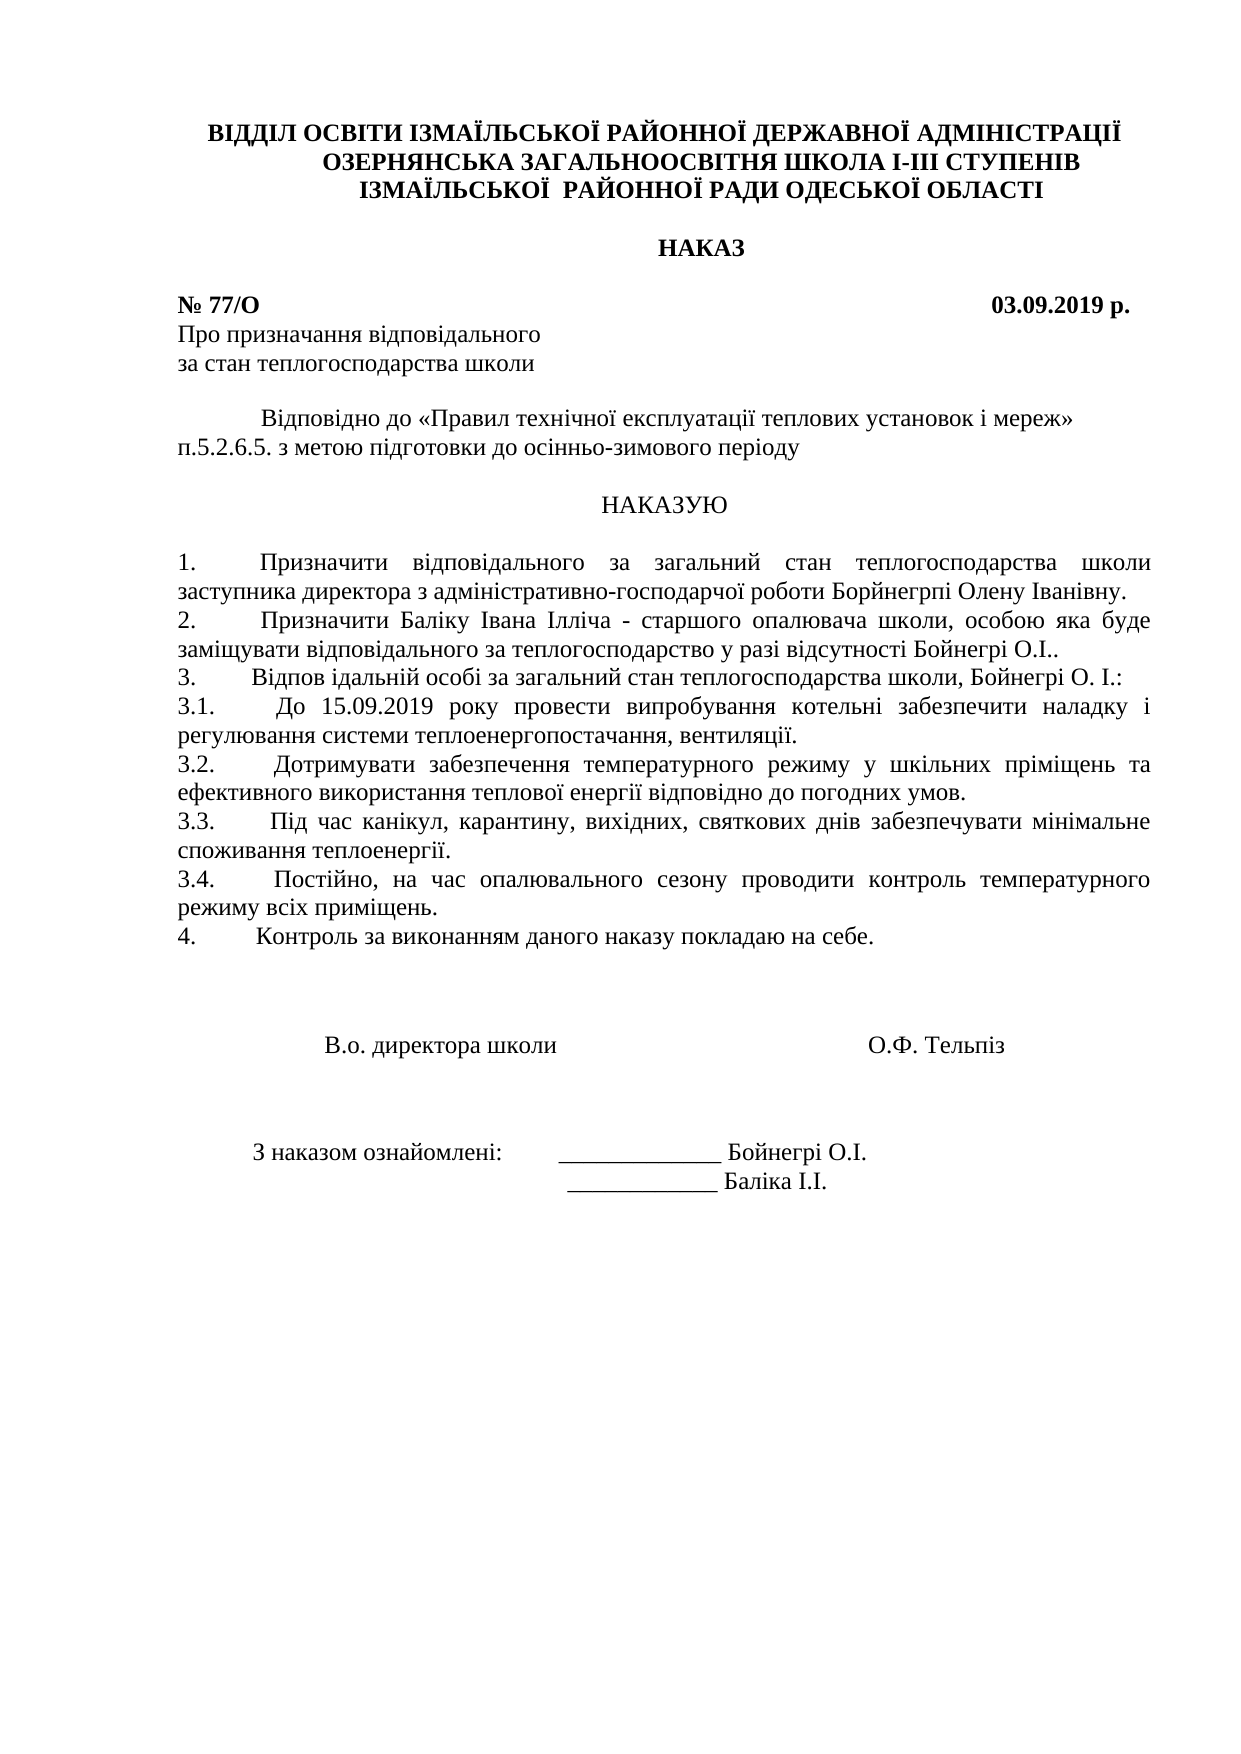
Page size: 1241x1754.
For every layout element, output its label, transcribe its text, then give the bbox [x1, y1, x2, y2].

list Контроль за виконанням даного наказу покладаю на себе. [177, 921, 1152, 950]
list Постійно, на час опалювального сезону проводити контроль температурного режиму всіх приміщень. [177, 864, 1152, 921]
text НАКАЗУЮ [177, 490, 1152, 519]
text ВІДДІЛ ОСВІТИ ІЗМАЇЛЬСЬКОЇ РАЙОННОЇ ДЕРЖАВНОЇ АДМІНІСТРАЦІЇ [177, 118, 1152, 147]
text за стан теплогосподарства школи [177, 348, 1152, 377]
text ІЗМАЇЛЬСЬКОЇ РАЙОННОЇ РАДИ ОДЕСЬКОЇ ОБЛАСТІ [177, 176, 1152, 204]
list Відпов ідальній особі за загальний стан теплогосподарства школи, Бойнегрі О. І.: [177, 662, 1152, 691]
list Під час канікул, карантину, вихідних, святкових днів забезпечувати мінімальне споживання теплоенергії. [177, 806, 1152, 864]
text З наказом ознайомлені: _____________ Бойнегрі О.І. [177, 1137, 1152, 1166]
list До 15.09.2019 року провести випробування котельні забезпечити наладку і регулювання системи теплоенергопостачання, вентиляції. [177, 691, 1152, 749]
list Призначити Баліку Івана Ілліча - старшого опалювача школи, особою яка буде заміщувати відповідального за теплогосподарство у разі відсутності Бойнегрі О.І.. [177, 605, 1152, 662]
list Призначити відповідального за загальний стан теплогосподарства школи заступника директора з адміністративно-господарчої роботи Борйнегрпі Олену Іванівну. [177, 547, 1152, 605]
text ____________ Баліка І.І. [177, 1166, 1152, 1194]
text Відповідно до «Правил технічної експлуатації теплових установок і мереж» п.5.2.6.5. з метою підготовки до осінньо-зимового періоду [177, 403, 1152, 461]
text № 77/О 03.09.2019 р. [177, 291, 1152, 319]
text Про призначання відповідального [177, 319, 1152, 348]
list Дотримувати забезпечення температурного режиму у шкільних пріміщень та ефективного використання теплової енергії відповідно до погодних умов. [177, 749, 1152, 806]
text ОЗЕРНЯНСЬКА ЗАГАЛЬНООСВІТНЯ ШКОЛА І-ІІІ СТУПЕНІВ [177, 147, 1152, 176]
text НАКАЗ [177, 233, 1152, 262]
text В.о. директора школи О.Ф. Тельпіз [177, 1030, 1152, 1059]
